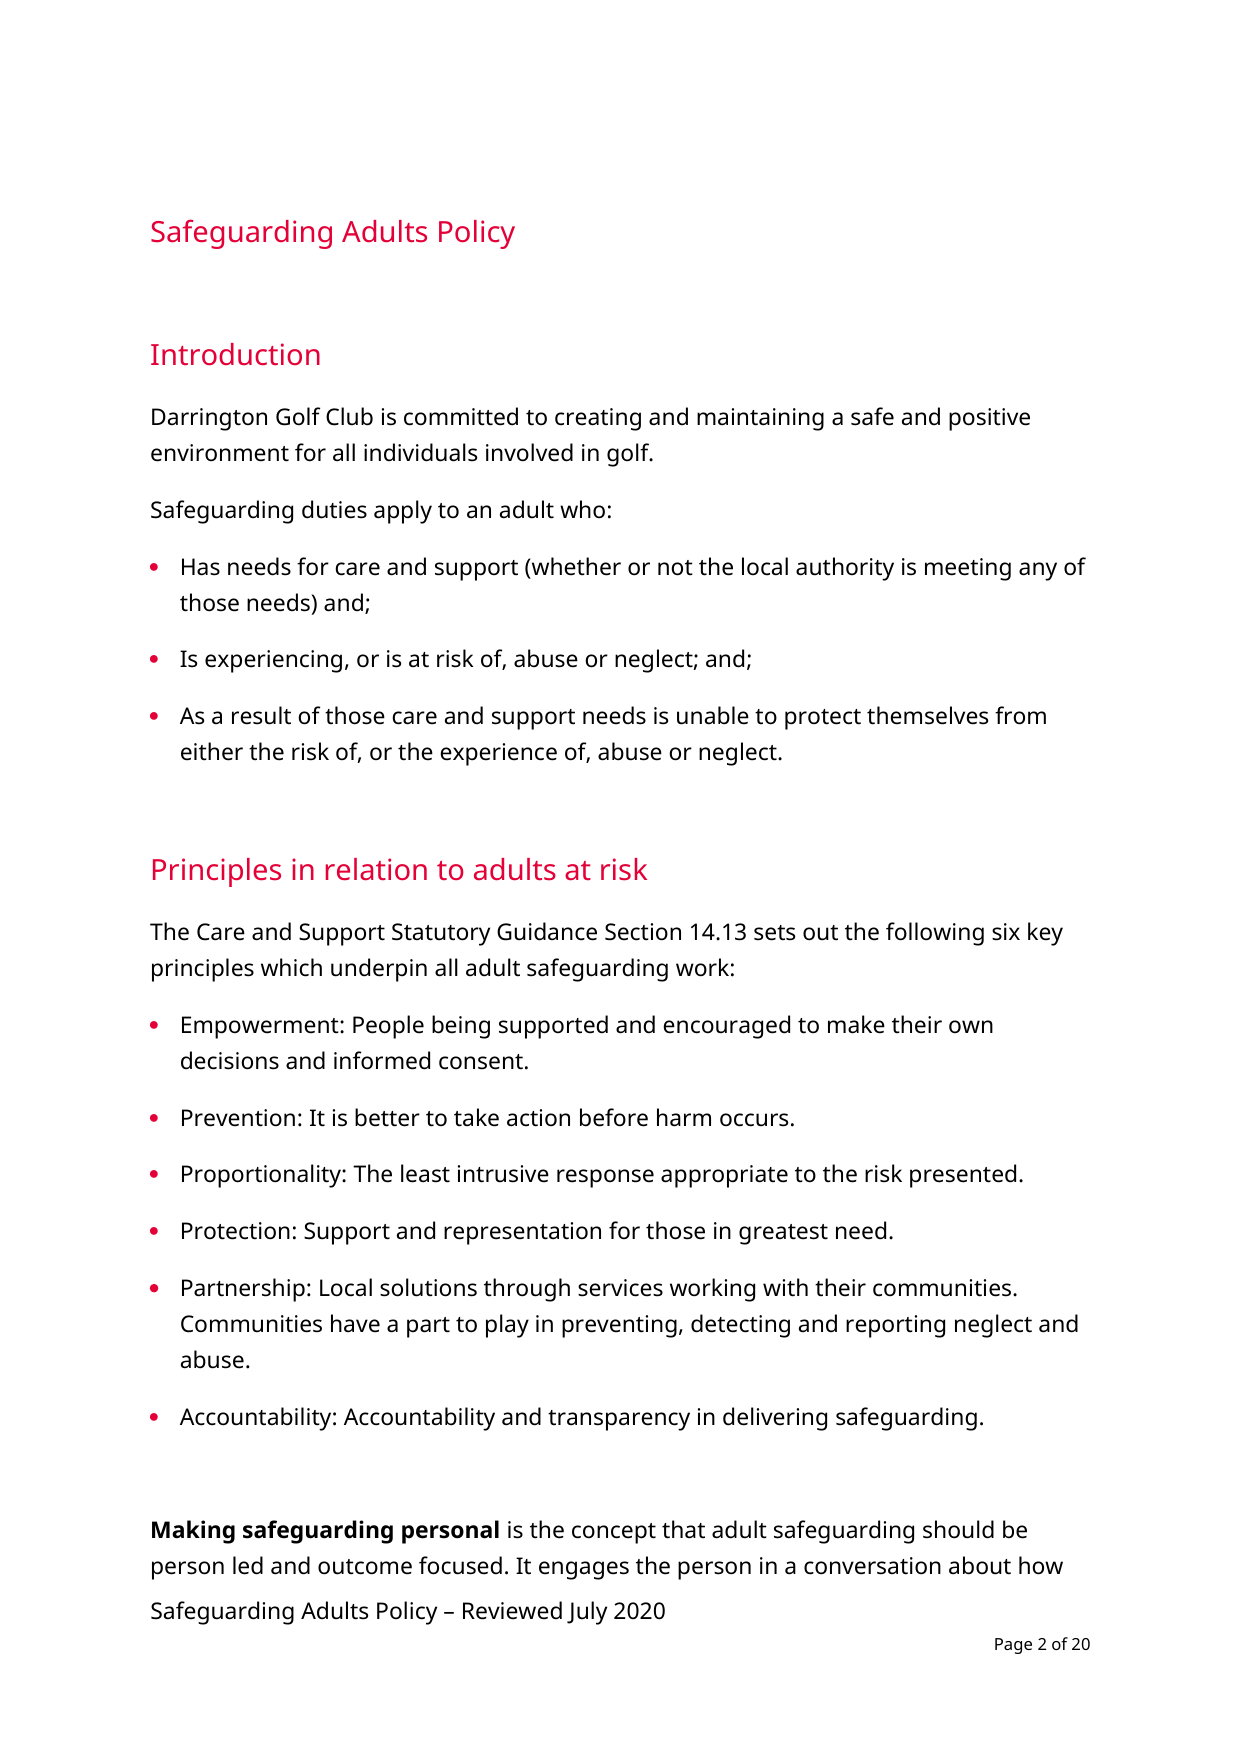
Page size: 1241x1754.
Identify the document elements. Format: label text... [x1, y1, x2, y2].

list Has needs for care and support (whether or not the local authority is meeting any of those needs) and; [150, 551, 1090, 618]
list As a result of those care and support needs is unable to protect themselves from either the risk of, or the experience of, abuse or neglect. [150, 700, 1090, 767]
list Empowerment: People being supported and encouraged to make their own decisions and informed consent. [150, 1009, 1090, 1076]
list Partnership: Local solutions through services working with their communities. Communities have a part to play in preventing, detecting and reporting neglect and abuse. [150, 1272, 1090, 1375]
subtitle Principles in relation to adults at risk [150, 849, 1090, 889]
list Accountability: Accountability and transparency in delivering safeguarding. [150, 1400, 1090, 1432]
list Protection: Support and representation for those in greatest need. [150, 1215, 1090, 1246]
subtitle Safeguarding Adults Policy [150, 211, 1090, 251]
text The Care and Support Statutory Guidance Section 14.13 sets out the following six key principles which underpin all adult safeguarding work: [150, 916, 1090, 983]
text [150, 1514, 1090, 1581]
text Darrington Golf Club is committed to creating and maintaining a safe and positive environment for all individuals involved in golf. [150, 401, 1090, 468]
list Proportionality: The least intrusive response appropriate to the risk presented. [150, 1158, 1090, 1189]
subtitle Introduction [150, 335, 1090, 374]
list Is experiencing, or is at risk of, abuse or neglect; and; [150, 643, 1090, 674]
list Prevention: It is better to take action before harm occurs. [150, 1101, 1090, 1133]
text Safeguarding duties apply to an adult who: [150, 494, 1090, 525]
